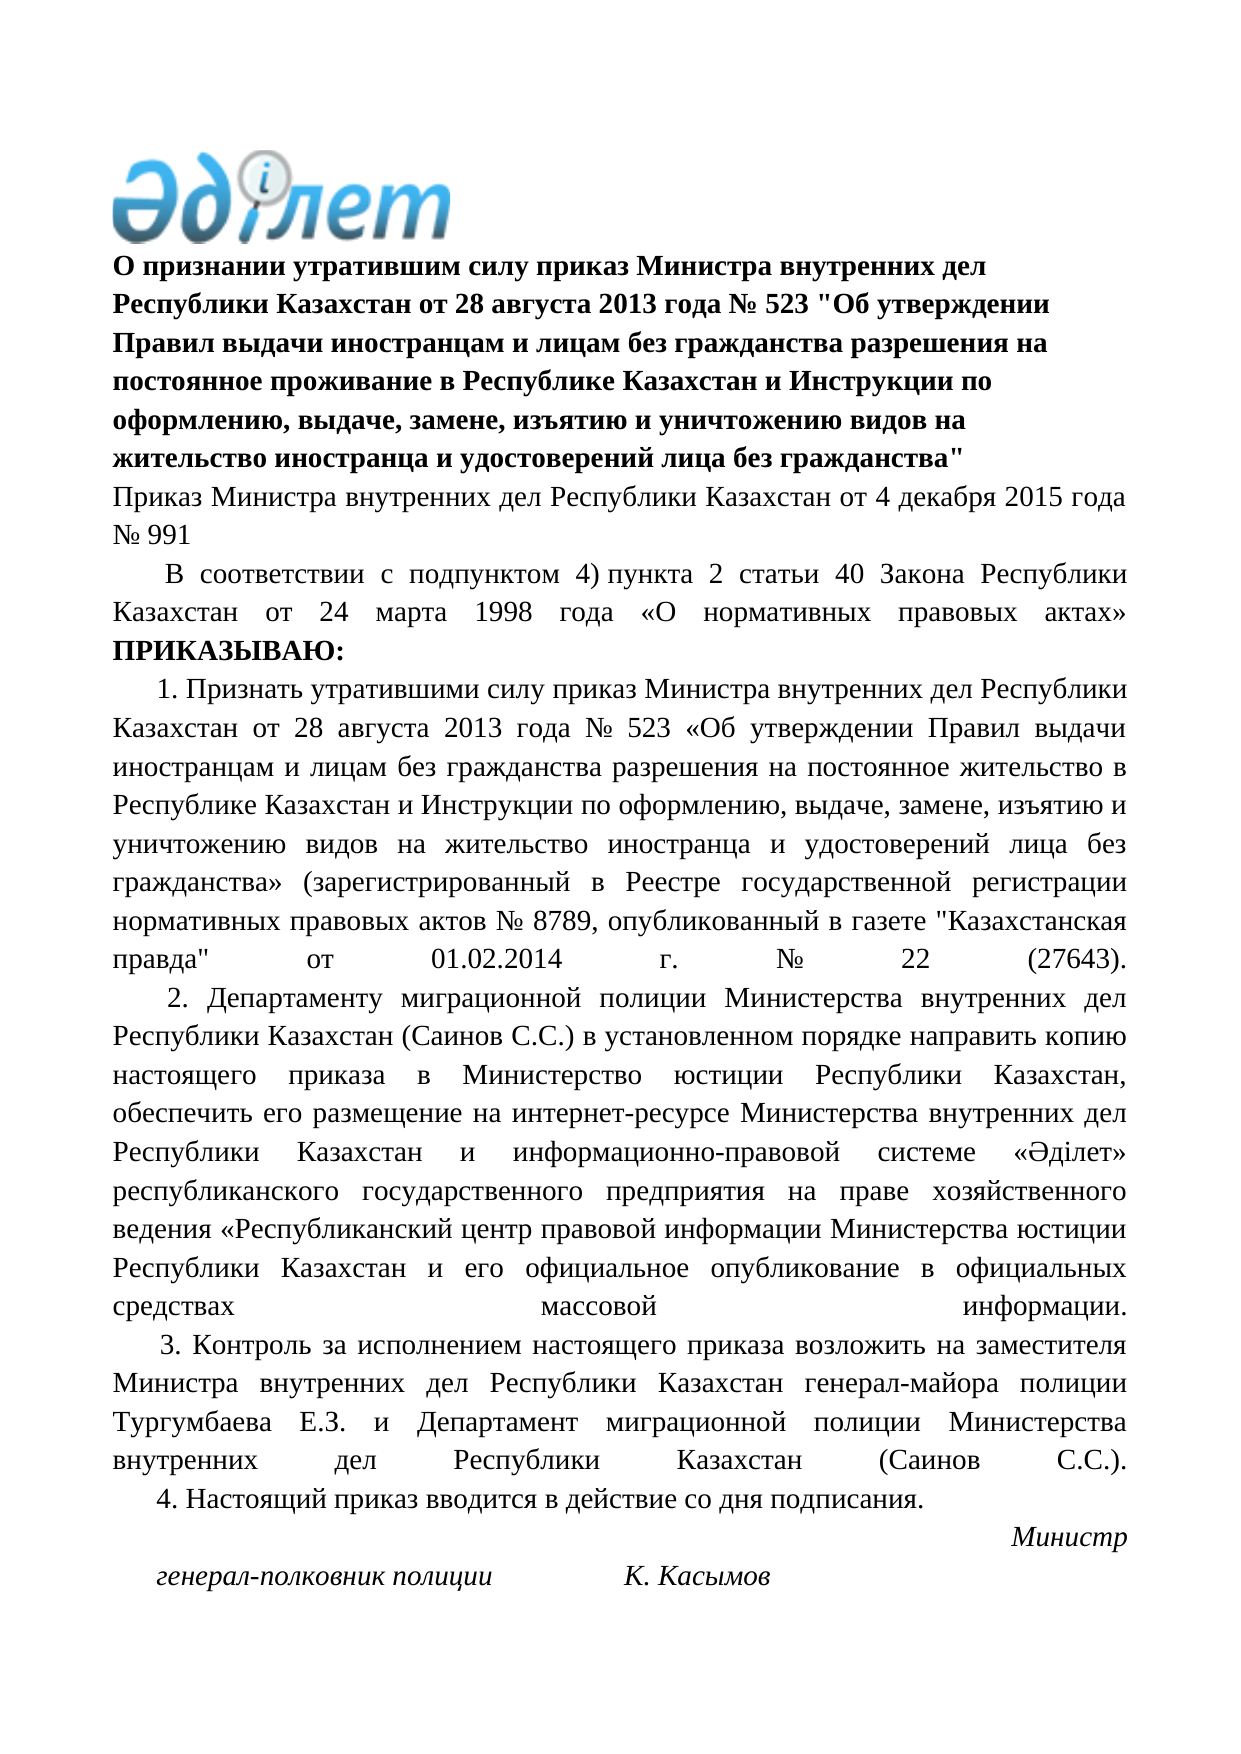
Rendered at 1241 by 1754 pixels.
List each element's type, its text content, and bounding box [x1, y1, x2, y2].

text О признании утратившим силу приказ Министра внутренних дел Республики Казахстан от 28 августа 2013 года № 523 "Об утверждении Правил выдачи иностранцам и лицам без гражданства разрешения на постоянное проживание в Республике Казахстан и Инструкции по оформлению, выдаче, замене, изъятию и уничтожению видов на жительство иностранца и удостоверений лица без гражданства" [112, 248, 1128, 474]
text Министр генерал-полковник полиции К. Касымов [112, 1519, 1128, 1592]
text В соответствии с подпунктом 4) пункта 2 статьи 40 Закона Республики Казахстан от 24 марта 1998 года «О нормативных правовых актах» ПРИКАЗЫВАЮ: 1. Признать утратившими силу приказ Министра внутренних дел Республики Казахстан от 28 августа 2013 года № 523 «Об утверждении Правил выдачи иностранцам и лицам без гражданства разрешения на постоянное жительство в Республике Казахстан и Инструкции по оформлению, выдаче, замене, изъятию и уничтожению видов на жительство иностранца и удостоверений лица без гражданства» (зарегистрированный в Реестре государственной регистрации нормативных правовых актов № 8789, опубликованный в газете "Казахстанская правда" от 01.02.2014 г. № 22 (27643). 2. Департаменту миграционной полиции Министерства внутренних дел Республики Казахстан (Саинов С.С.) в установленном порядке направить копию настоящего приказа в Министерство юстиции Республики Казахстан, обеспечить его размещение на интернет-ресурсе Министерства внутренних дел Республики Казахстан и информационно-правовой системе «Әділет» республиканского государственного предприятия на праве хозяйственного ведения «Республиканский центр правовой информации Министерства юстиции Республики Казахстан и его официальное опубликование в официальных средствах массовой информации. 3. Контроль за исполнением настоящего приказа возложить на заместителя Министра внутренних дел Республики Казахстан генерал-майора полиции Тургумбаева Е.З. и Департамент миграционной полиции Министерства внутренних дел Республики Казахстан (Саинов С.С.). 4. Настоящий приказ вводится в действие со дня подписания. [112, 556, 1128, 1514]
text Приказ Министра внутренних дел Республики Казахстан от 4 декабря 2015 года № 991 [112, 479, 1128, 551]
picture [112, 150, 451, 244]
